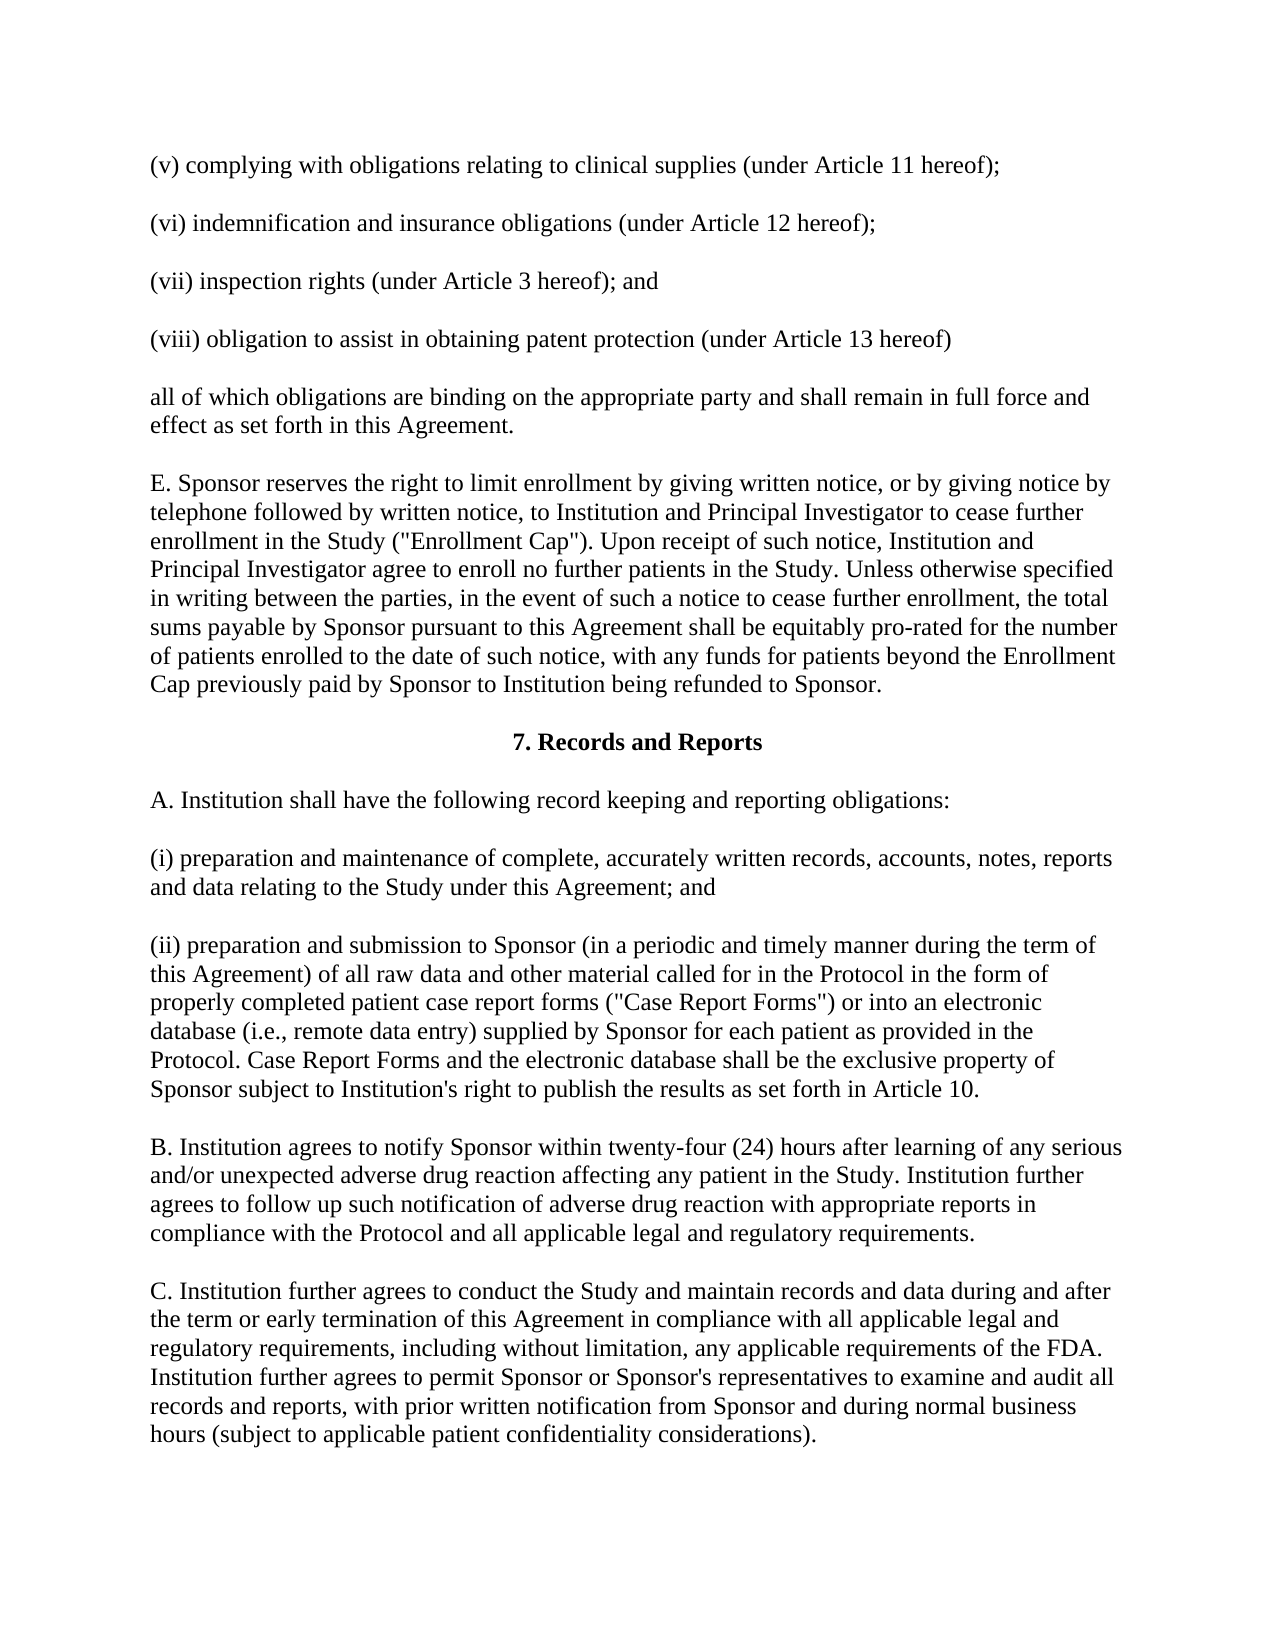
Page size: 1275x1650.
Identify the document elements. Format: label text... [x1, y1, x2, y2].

text (vii) inspection rights (under Article 3 hereof); and [150, 266, 1125, 294]
text A. Institution shall have the following record keeping and reporting obligations: [150, 785, 1125, 814]
text (ii) preparation and submission to Sponsor (in a periodic and timely manner during the term of this Agreement) of all raw data and other material called for in the Protocol in the form of properly completed patient case report forms ("Case Report Forms") or into an electronic database (i.e., remote data entry) supplied by Sponsor for each patient as provided in the Protocol. Case Report Forms and the electronic database shall be the exclusive property of Sponsor subject to Institution's right to publish the results as set forth in Article 10. [150, 930, 1125, 1102]
text C. Institution further agrees to conduct the Study and maintain records and data during and after the term or early termination of this Agreement in compliance with all applicable legal and regulatory requirements, including without limitation, any applicable requirements of the FDA. Institution further agrees to permit Sponsor or Sponsor's representatives to examine and audit all records and reports, with prior written notification from Sponsor and during normal business hours (subject to applicable patient confidentiality considerations). [150, 1276, 1125, 1448]
text (vi) indemnification and insurance obligations (under Article 12 hereof); [150, 208, 1125, 237]
text (v) complying with obligations relating to clinical supplies (under Article 11 hereof); [150, 150, 1125, 179]
text all of which obligations are binding on the appropriate party and shall remain in full force and effect as set forth in this Agreement. [150, 382, 1125, 439]
text B. Institution agrees to notify Sponsor within twenty-four (24) hours after learning of any serious and/or unexpected adverse drug reaction affecting any patient in the Study. Institution further agrees to follow up such notification of adverse drug reaction with appropriate reports in compliance with the Protocol and all applicable legal and regulatory requirements. [150, 1132, 1125, 1247]
text E. Sponsor reserves the right to limit enrollment by giving written notice, or by giving notice by telephone followed by written notice, to Institution and Principal Investigator to cease further enrollment in the Study ("Enrollment Cap"). Upon receipt of such notice, Institution and Principal Investigator agree to enroll no further patients in the Study. Unless otherwise specified in writing between the parties, in the event of such a notice to cease further enrollment, the total sums payable by Sponsor pursuant to this Agreement shall be equitably pro-rated for the number of patients enrolled to the date of such notice, with any funds for patients beyond the Enrollment Cap previously paid by Sponsor to Institution being refunded to Sponsor. [150, 468, 1125, 698]
text (viii) obligation to assist in obtaining patent protection (under Article 13 hereof) [150, 324, 1125, 352]
text (i) preparation and maintenance of complete, accurately written records, accounts, notes, reports and data relating to the Study under this Agreement; and [150, 843, 1125, 901]
text 7. Records and Reports [150, 727, 1125, 756]
